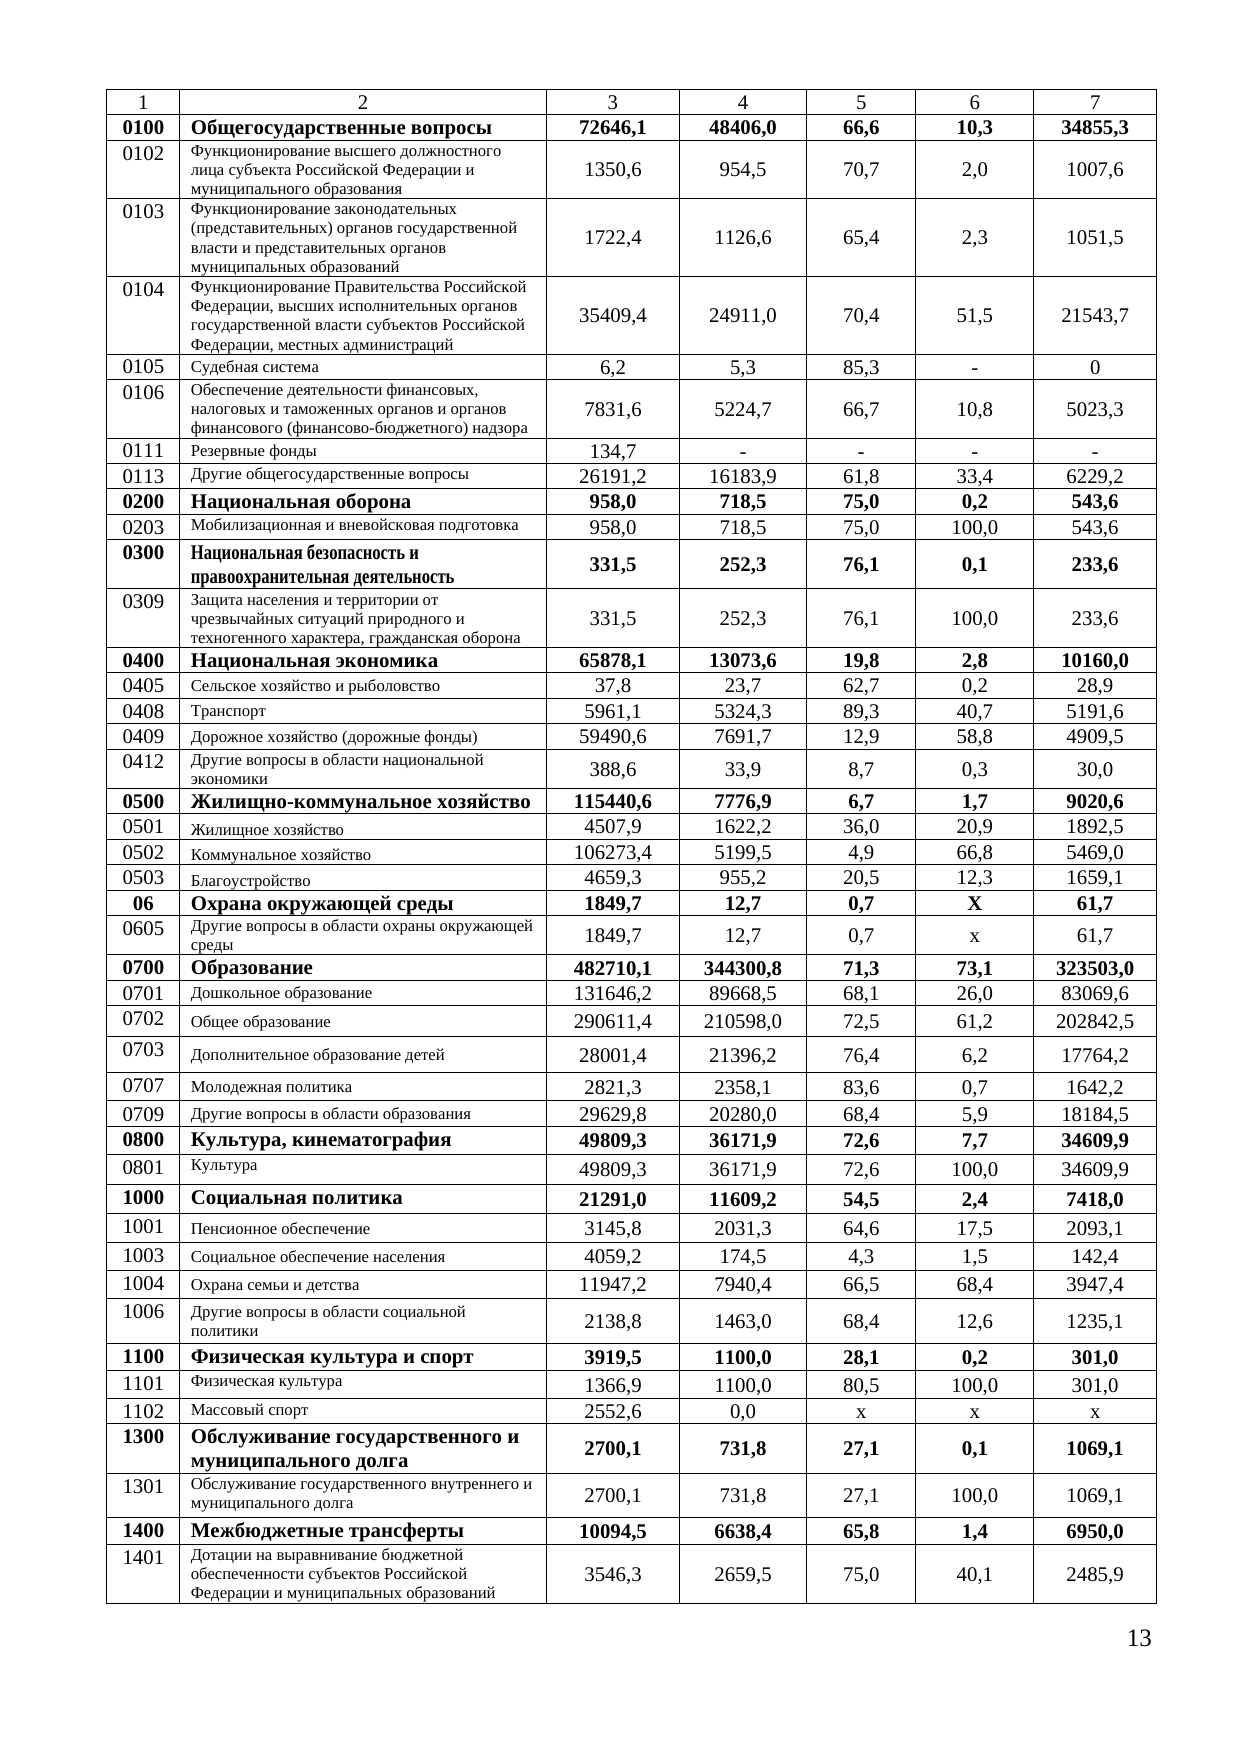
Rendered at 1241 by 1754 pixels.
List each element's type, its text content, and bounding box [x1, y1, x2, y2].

table_cell 2358,1 [680, 1073, 806, 1100]
table_cell 290611,4 [547, 1006, 679, 1036]
table_cell 4507,9 [547, 814, 679, 839]
table_cell 80,5 [807, 1371, 915, 1398]
table_cell 76,1 [807, 540, 915, 588]
table_cell 2821,3 [547, 1073, 679, 1100]
table_cell 100,0 [916, 515, 1033, 539]
table_cell Другие вопросы в области образования [180, 1101, 546, 1126]
table_cell 1,5 [916, 1243, 1033, 1270]
table_cell 66,6 [807, 115, 915, 139]
table_cell 0400 [107, 648, 179, 672]
table_cell 2,8 [916, 648, 1033, 672]
table_cell 1069,1 [1034, 1424, 1156, 1472]
table_cell Другие вопросы в области национальной экономики [180, 750, 546, 788]
table_cell 958,0 [547, 515, 679, 539]
table_cell 13073,6 [680, 648, 806, 672]
table_cell 2,4 [916, 1185, 1033, 1213]
table_cell 0503 [107, 865, 179, 889]
table_cell 10,8 [916, 380, 1033, 437]
table_cell 1722,4 [547, 199, 679, 276]
table_cell 5,9 [916, 1101, 1033, 1126]
table_cell 0701 [107, 981, 179, 1005]
table_cell 34855,3 [1034, 115, 1156, 139]
table_cell 0102 [107, 141, 179, 198]
table_cell 1350,6 [547, 141, 679, 198]
table_cell 1463,0 [680, 1299, 806, 1343]
table_cell 12,6 [916, 1299, 1033, 1343]
table_cell Мобилизационная и вневойсковая подготовка [180, 515, 546, 539]
table_cell 76,1 [807, 589, 915, 647]
table_cell 0100 [107, 115, 179, 139]
table_cell 54,5 [807, 1185, 915, 1213]
table_cell х [807, 1399, 915, 1423]
table_cell - [680, 439, 806, 463]
table_cell 0,7 [807, 916, 915, 954]
table_cell 24911,0 [680, 277, 806, 353]
table_cell 1126,6 [680, 199, 806, 276]
table_cell 36171,9 [680, 1127, 806, 1154]
table_cell 543,6 [1034, 515, 1156, 539]
table_cell 233,6 [1034, 540, 1156, 588]
table_cell Общегосударственные вопросы [180, 115, 546, 139]
table_cell 5224,7 [680, 380, 806, 437]
table_cell 7940,4 [680, 1271, 806, 1298]
table_cell Национальная безопасность и правоохранительная деятельность [180, 540, 546, 588]
table_cell 1100 [107, 1344, 179, 1370]
table_cell 1006 [107, 1299, 179, 1343]
table_cell 2700,1 [547, 1424, 679, 1472]
table_cell 4659,3 [547, 865, 679, 889]
table_cell 7691,7 [680, 724, 806, 748]
table_cell 37,8 [547, 673, 679, 698]
table_cell 70,4 [807, 277, 915, 353]
table_cell 51,5 [916, 277, 1033, 353]
table_cell 68,4 [807, 1101, 915, 1126]
table_cell 64,6 [807, 1214, 915, 1242]
table_cell 33,9 [680, 750, 806, 788]
table_cell 3546,3 [547, 1545, 679, 1602]
table_cell 142,4 [1034, 1243, 1156, 1270]
table_cell 2031,3 [680, 1214, 806, 1242]
table_cell 1007,6 [1034, 141, 1156, 198]
table_cell 34609,9 [1034, 1155, 1156, 1184]
table_cell 1001 [107, 1214, 179, 1242]
table_cell 1622,2 [680, 814, 806, 839]
table_cell 20,9 [916, 814, 1033, 839]
table_cell 1366,9 [547, 1371, 679, 1398]
table_cell 28001,4 [547, 1037, 679, 1072]
table_cell Массовый спорт [180, 1399, 546, 1423]
table_cell 0412 [107, 750, 179, 788]
table_cell 5 [807, 90, 915, 114]
table_cell 65,8 [807, 1518, 915, 1544]
table_cell 4,9 [807, 840, 915, 864]
table_cell 0,7 [807, 891, 915, 915]
table_cell Функционирование законодательных (представительных) органов государственной власти и представительных органов муниципальных образований [180, 199, 546, 276]
table_cell 36171,9 [680, 1155, 806, 1184]
table_cell 1004 [107, 1271, 179, 1298]
table_cell 11609,2 [680, 1185, 806, 1213]
table_cell 0801 [107, 1155, 179, 1184]
table_cell 10094,5 [547, 1518, 679, 1544]
table_cell 16183,9 [680, 464, 806, 488]
table_cell Резервные фонды [180, 439, 546, 463]
table_cell 66,5 [807, 1271, 915, 1298]
table_cell 0104 [107, 277, 179, 353]
table_cell Пенсионное обеспечение [180, 1214, 546, 1242]
table_cell 27,1 [807, 1474, 915, 1517]
table_cell 6950,0 [1034, 1518, 1156, 1544]
table_cell 100,0 [916, 1371, 1033, 1398]
table_cell 954,5 [680, 141, 806, 198]
table_cell 0501 [107, 814, 179, 839]
table_cell 5324,3 [680, 699, 806, 723]
table_cell Культура [180, 1155, 546, 1184]
table_cell 2552,6 [547, 1399, 679, 1423]
table_cell Обеспечение деятельности финансовых, налоговых и таможенных органов и органов финансового (финансово-бюджетного) надзора [180, 380, 546, 437]
table_cell 66,7 [807, 380, 915, 437]
table_cell 2138,8 [547, 1299, 679, 1343]
table_cell 20,5 [807, 865, 915, 889]
table_cell 0800 [107, 1127, 179, 1154]
table_cell 543,6 [1034, 489, 1156, 514]
table_cell 7418,0 [1034, 1185, 1156, 1213]
table_cell 0106 [107, 380, 179, 437]
table_cell 718,5 [680, 489, 806, 514]
table_cell 0203 [107, 515, 179, 539]
table_cell 3 [547, 90, 679, 114]
table_cell - [916, 439, 1033, 463]
table_cell 0700 [107, 955, 179, 980]
table_cell Жилищно-коммунальное хозяйство [180, 789, 546, 813]
table_cell 1659,1 [1034, 865, 1156, 889]
table_cell 40,7 [916, 699, 1033, 723]
table_cell 0105 [107, 355, 179, 379]
table_cell 134,7 [547, 439, 679, 463]
table_cell Жилищное хозяйство [180, 814, 546, 839]
table_cell 106273,4 [547, 840, 679, 864]
table_cell 1069,1 [1034, 1474, 1156, 1517]
table_cell 301,0 [1034, 1371, 1156, 1398]
table_cell Дорожное хозяйство (дорожные фонды) [180, 724, 546, 748]
table_cell 955,2 [680, 865, 806, 889]
table_cell 0500 [107, 789, 179, 813]
table_cell 4059,2 [547, 1243, 679, 1270]
table_cell 0113 [107, 464, 179, 488]
table_cell 75,0 [807, 489, 915, 514]
table_cell 8,7 [807, 750, 915, 788]
table_cell 12,9 [807, 724, 915, 748]
table_cell 21396,2 [680, 1037, 806, 1072]
table_cell 0103 [107, 199, 179, 276]
table_cell 68,4 [916, 1271, 1033, 1298]
table_cell 718,5 [680, 515, 806, 539]
table_cell 7831,6 [547, 380, 679, 437]
table_cell 65878,1 [547, 648, 679, 672]
table_cell - [1034, 439, 1156, 463]
table_cell 21543,7 [1034, 277, 1156, 353]
table_cell 1400 [107, 1518, 179, 1544]
table_cell 6638,4 [680, 1518, 806, 1544]
table_cell х [1034, 1399, 1156, 1423]
table_cell 1401 [107, 1545, 179, 1602]
table_cell 6,2 [916, 1037, 1033, 1072]
table_cell 0707 [107, 1073, 179, 1100]
table_cell 76,4 [807, 1037, 915, 1072]
table_cell 331,5 [547, 540, 679, 588]
table_cell 1300 [107, 1424, 179, 1472]
table_cell 10160,0 [1034, 648, 1156, 672]
table_cell 0,2 [916, 1344, 1033, 1370]
table_cell 06 [107, 891, 179, 915]
table_cell 6 [916, 90, 1033, 114]
table_cell Транспорт [180, 699, 546, 723]
table_cell 344300,8 [680, 955, 806, 980]
table_cell 0408 [107, 699, 179, 723]
table_cell 66,8 [916, 840, 1033, 864]
table_cell 131646,2 [547, 981, 679, 1005]
table_cell 4 [680, 90, 806, 114]
table_cell Физическая культура и спорт [180, 1344, 546, 1370]
table_cell 252,3 [680, 540, 806, 588]
table_cell 174,5 [680, 1243, 806, 1270]
table_cell 1849,7 [547, 916, 679, 954]
table_cell Сельское хозяйство и рыболовство [180, 673, 546, 698]
table_cell 1,4 [916, 1518, 1033, 1544]
table_cell 1892,5 [1034, 814, 1156, 839]
table_cell 0 [1034, 355, 1156, 379]
table_cell Национальная экономика [180, 648, 546, 672]
table_cell 70,7 [807, 141, 915, 198]
table_cell 72646,1 [547, 115, 679, 139]
table_cell 388,6 [547, 750, 679, 788]
table_cell 7776,9 [680, 789, 806, 813]
table_cell 0703 [107, 1037, 179, 1072]
table_cell 0300 [107, 540, 179, 588]
table_cell 100,0 [916, 1474, 1033, 1517]
table_cell Функционирование высшего должностного лица субъекта Российской Федерации и муниципального образования [180, 141, 546, 198]
table_cell 4,3 [807, 1243, 915, 1270]
table_cell 0,0 [680, 1399, 806, 1423]
table_cell Другие вопросы в области охраны окружающей среды [180, 916, 546, 954]
table_cell Другие вопросы в области социальной политики [180, 1299, 546, 1343]
table_cell 252,3 [680, 589, 806, 647]
table_cell 21291,0 [547, 1185, 679, 1213]
table_cell 20280,0 [680, 1101, 806, 1126]
table_cell 40,1 [916, 1545, 1033, 1602]
table_cell 26191,2 [547, 464, 679, 488]
table_cell 0200 [107, 489, 179, 514]
table_cell 10,3 [916, 115, 1033, 139]
table_cell 3145,8 [547, 1214, 679, 1242]
table_cell 1235,1 [1034, 1299, 1156, 1343]
table_cell 72,5 [807, 1006, 915, 1036]
table_cell 731,8 [680, 1474, 806, 1517]
table_cell 29629,8 [547, 1101, 679, 1126]
table_cell 11947,2 [547, 1271, 679, 1298]
table_cell 72,6 [807, 1155, 915, 1184]
table_cell 5961,1 [547, 699, 679, 723]
table_cell Национальная оборона [180, 489, 546, 514]
table_cell 1849,7 [547, 891, 679, 915]
table_cell Межбюджетные трансферты [180, 1518, 546, 1544]
table_cell 2,3 [916, 199, 1033, 276]
table_cell 33,4 [916, 464, 1033, 488]
table_cell 19,8 [807, 648, 915, 672]
table_cell 2659,5 [680, 1545, 806, 1602]
table_cell 0309 [107, 589, 179, 647]
table_cell 89668,5 [680, 981, 806, 1005]
table_cell - [916, 355, 1033, 379]
table_cell 731,8 [680, 1424, 806, 1472]
table_cell 75,0 [807, 515, 915, 539]
table_cell 331,5 [547, 589, 679, 647]
table_cell Физическая культура [180, 1371, 546, 1398]
table_cell 89,3 [807, 699, 915, 723]
table_cell - [807, 439, 915, 463]
table_cell 100,0 [916, 1155, 1033, 1184]
table_cell 68,1 [807, 981, 915, 1005]
table_cell 1003 [107, 1243, 179, 1270]
table_cell 28,9 [1034, 673, 1156, 698]
table_cell 35409,4 [547, 277, 679, 353]
table_cell 0502 [107, 840, 179, 864]
table_cell Благоустройство [180, 865, 546, 889]
table_cell 36,0 [807, 814, 915, 839]
table_cell 202842,5 [1034, 1006, 1156, 1036]
table_cell Культура, кинематография [180, 1127, 546, 1154]
table_cell Обслуживание государственного и муниципального долга [180, 1424, 546, 1472]
table_cell Другие общегосударственные вопросы [180, 464, 546, 488]
table_cell 28,1 [807, 1344, 915, 1370]
table_cell Общее образование [180, 1006, 546, 1036]
table_cell 5023,3 [1034, 380, 1156, 437]
table_cell Х [916, 891, 1033, 915]
table_cell 18184,5 [1034, 1101, 1156, 1126]
table_cell 17,5 [916, 1214, 1033, 1242]
table_cell 0605 [107, 916, 179, 954]
table_cell 323503,0 [1034, 955, 1156, 980]
table_cell 0405 [107, 673, 179, 698]
table_cell 59490,6 [547, 724, 679, 748]
table_cell 23,7 [680, 673, 806, 698]
table_cell 1100,0 [680, 1371, 806, 1398]
table_cell 0,1 [916, 540, 1033, 588]
table_cell 62,7 [807, 673, 915, 698]
table_cell 958,0 [547, 489, 679, 514]
table_cell 9020,6 [1034, 789, 1156, 813]
table_cell 1642,2 [1034, 1073, 1156, 1100]
table_cell Функционирование Правительства Российской Федерации, высших исполнительных органов государственной власти субъектов Российской Федерации, местных администраций [180, 277, 546, 353]
table_cell х [916, 916, 1033, 954]
table_cell 233,6 [1034, 589, 1156, 647]
table_cell 0,7 [916, 1073, 1033, 1100]
table_cell 0702 [107, 1006, 179, 1036]
table_cell 3947,4 [1034, 1271, 1156, 1298]
table_cell Судебная система [180, 355, 546, 379]
table_cell 100,0 [916, 589, 1033, 647]
table_cell 65,4 [807, 199, 915, 276]
table_cell 61,2 [916, 1006, 1033, 1036]
table_cell 0,1 [916, 1424, 1033, 1472]
table_cell 1301 [107, 1474, 179, 1517]
table_cell 17764,2 [1034, 1037, 1156, 1072]
table_cell 26,0 [916, 981, 1033, 1005]
table_cell 1 [107, 90, 179, 114]
table_cell 6,7 [807, 789, 915, 813]
table_cell 72,6 [807, 1127, 915, 1154]
table_cell 5469,0 [1034, 840, 1156, 864]
table_cell 5,3 [680, 355, 806, 379]
table_cell Коммунальное хозяйство [180, 840, 546, 864]
table_cell 0,3 [916, 750, 1033, 788]
table_cell Дошкольное образование [180, 981, 546, 1005]
table_cell Охрана семьи и детства [180, 1271, 546, 1298]
table_cell 12,3 [916, 865, 1033, 889]
table_cell 85,3 [807, 355, 915, 379]
table_cell 48406,0 [680, 115, 806, 139]
table_cell 1101 [107, 1371, 179, 1398]
table_cell 83069,6 [1034, 981, 1156, 1005]
table_cell 1100,0 [680, 1344, 806, 1370]
table_cell Молодежная политика [180, 1073, 546, 1100]
table_cell 1000 [107, 1185, 179, 1213]
table_cell 68,4 [807, 1299, 915, 1343]
table_cell 2,0 [916, 141, 1033, 198]
table_cell 6229,2 [1034, 464, 1156, 488]
table_cell Социальное обеспечение населения [180, 1243, 546, 1270]
table_cell 210598,0 [680, 1006, 806, 1036]
table_cell 49809,3 [547, 1155, 679, 1184]
table_cell 34609,9 [1034, 1127, 1156, 1154]
table_cell 61,7 [1034, 916, 1156, 954]
table_cell Обслуживание государственного внутреннего и муниципального долга [180, 1474, 546, 1517]
table_cell 5191,6 [1034, 699, 1156, 723]
table_cell 1,7 [916, 789, 1033, 813]
table_cell 1051,5 [1034, 199, 1156, 276]
table_cell 5199,5 [680, 840, 806, 864]
table_cell 58,8 [916, 724, 1033, 748]
table_cell 12,7 [680, 916, 806, 954]
table_cell 30,0 [1034, 750, 1156, 788]
table_cell 0409 [107, 724, 179, 748]
table_cell Социальная политика [180, 1185, 546, 1213]
table_cell 482710,1 [547, 955, 679, 980]
table_cell 2485,9 [1034, 1545, 1156, 1602]
table_cell 1102 [107, 1399, 179, 1423]
table_cell Охрана окружающей среды [180, 891, 546, 915]
table_cell 0111 [107, 439, 179, 463]
table_cell 0,2 [916, 489, 1033, 514]
table_cell 4909,5 [1034, 724, 1156, 748]
table_cell х [916, 1399, 1033, 1423]
table_cell 0709 [107, 1101, 179, 1126]
table_cell 73,1 [916, 955, 1033, 980]
table_cell 2 [180, 90, 546, 114]
table_cell Защита населения и территории от чрезвычайных ситуаций природного и техногенного характера, гражданская оборона [180, 589, 546, 647]
table_cell 83,6 [807, 1073, 915, 1100]
table_cell Дополнительное образование детей [180, 1037, 546, 1072]
table_cell 27,1 [807, 1424, 915, 1472]
table_cell 2093,1 [1034, 1214, 1156, 1242]
table_cell 6,2 [547, 355, 679, 379]
table_cell 2700,1 [547, 1474, 679, 1517]
table_cell 7,7 [916, 1127, 1033, 1154]
table_cell 71,3 [807, 955, 915, 980]
table_cell 301,0 [1034, 1344, 1156, 1370]
table_cell 0,2 [916, 673, 1033, 698]
table_cell 61,7 [1034, 891, 1156, 915]
table_cell 49809,3 [547, 1127, 679, 1154]
table_cell Образование [180, 955, 546, 980]
table_cell 75,0 [807, 1545, 915, 1602]
table_cell 61,8 [807, 464, 915, 488]
table_cell Дотации на выравнивание бюджетной обеспеченности субъектов Российской Федерации и муниципальных образований [180, 1545, 546, 1602]
table_cell 12,7 [680, 891, 806, 915]
table_cell 7 [1034, 90, 1156, 114]
table_cell 3919,5 [547, 1344, 679, 1370]
table_cell 115440,6 [547, 789, 679, 813]
